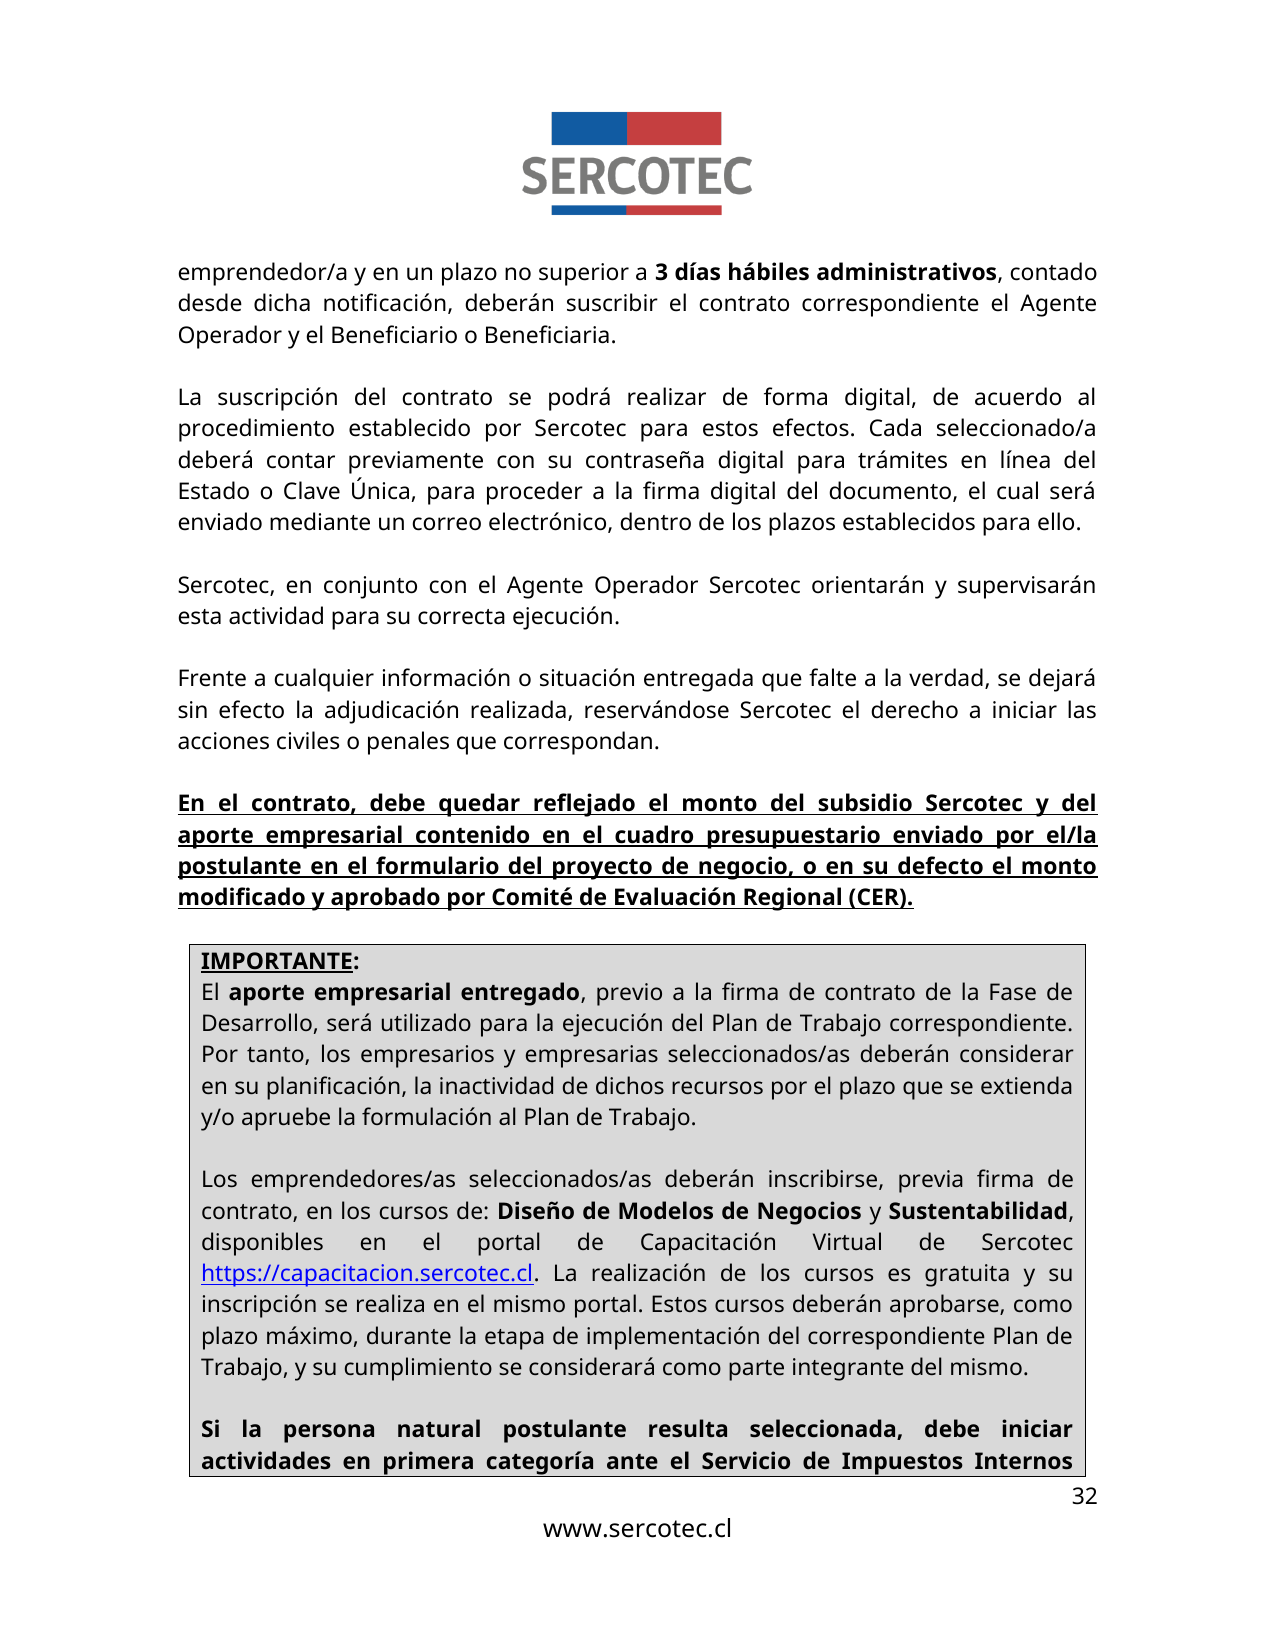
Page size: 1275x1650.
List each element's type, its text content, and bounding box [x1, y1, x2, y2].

list En el contrato, debe quedar reflejado el monto del subsidio Sercotec y del aporte empresarial contenido en el cuadro presupuestario enviado por el/la postulante en el formulario del proyecto de negocio, o en su defecto el monto modificado y aprobado por Comité de Evaluación Regional (CER). [177, 877, 1098, 912]
picture [512, 105, 763, 225]
list En el contrato, debe quedar reflejado el monto del subsidio Sercotec y del aporte empresarial contenido en el cuadro presupuestario enviado por el/la postulante en el formulario del proyecto de negocio, o en su defecto el monto modificado y aprobado por Comité de Evaluación Regional (CER). [177, 787, 1098, 814]
text Frente a cualquier información o situación entregada que falte a la verdad, se dejará sin efecto la adjudicación realizada, reservándose Sercotec el derecho a iniciar las acciones civiles o penales que correspondan. [177, 662, 1098, 756]
list En el contrato, debe quedar reflejado el monto del subsidio Sercotec y del aporte empresarial contenido en el cuadro presupuestario enviado por el/la postulante en el formulario del proyecto de negocio, o en su defecto el monto modificado y aprobado por Comité de Evaluación Regional (CER). [177, 815, 1098, 845]
list En el contrato, debe quedar reflejado el monto del subsidio Sercotec y del aporte empresarial contenido en el cuadro presupuestario enviado por el/la postulante en el formulario del proyecto de negocio, o en su defecto el monto modificado y aprobado por Comité de Evaluación Regional (CER). [177, 846, 1098, 876]
text Sercotec, en conjunto con el Agente Operador Sercotec orientarán y supervisarán esta actividad para su correcta ejecución. [177, 569, 1098, 631]
text La suscripción del contrato se podrá realizar de forma digital, de acuerdo al procedimiento establecido por Sercotec para estos efectos. Cada seleccionado/a deberá contar previamente con su contraseña digital para trámites en línea del Estado o Clave Única, para proceder a la firma digital del documento, el cual será enviado mediante un correo electrónico, dentro de los plazos establecidos para ello. [177, 381, 1098, 537]
